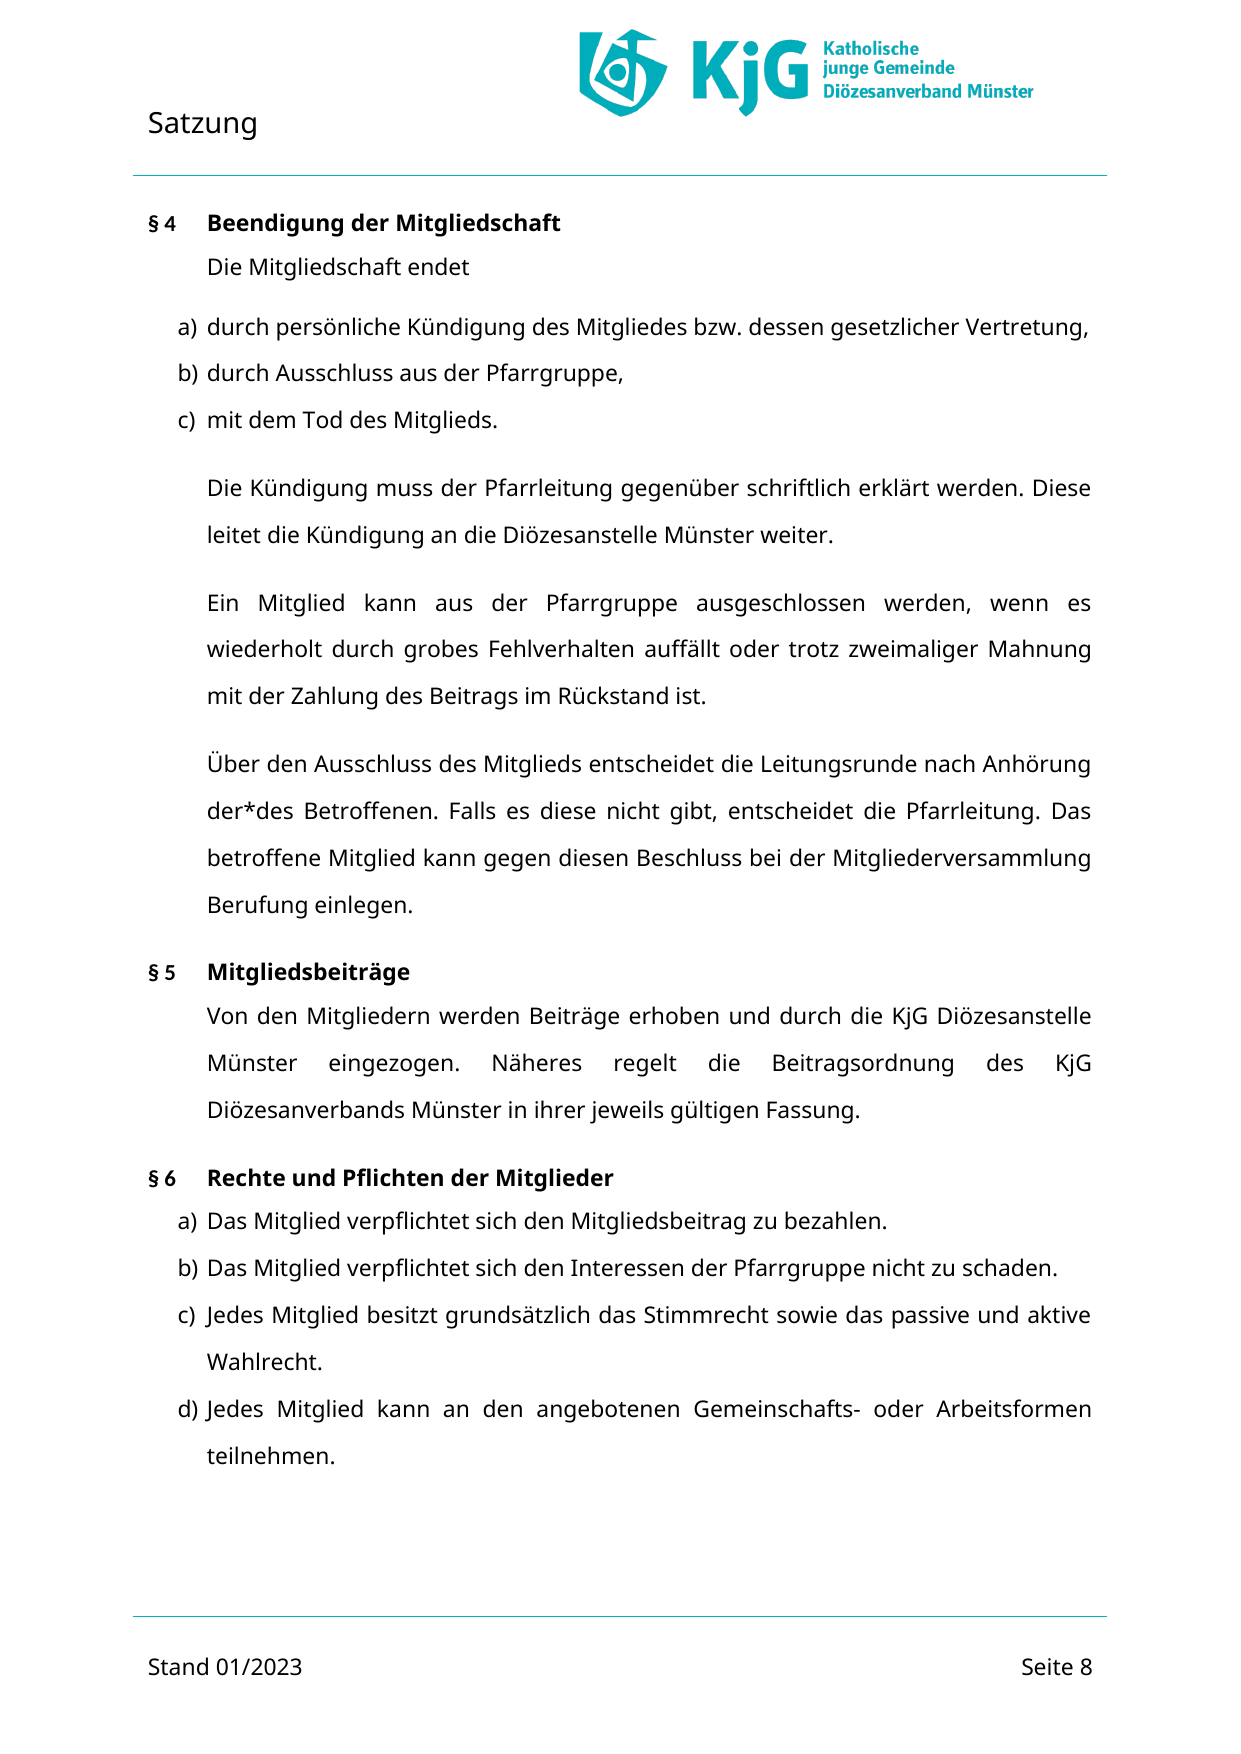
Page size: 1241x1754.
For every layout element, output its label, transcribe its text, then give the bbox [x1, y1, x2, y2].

list mit dem Tod des Mitglieds. [177, 404, 1093, 436]
subtitle Mitgliedsbeiträge [148, 956, 1093, 988]
list Das Mitglied verpflichtet sich den Interessen der Pfarrgruppe nicht zu schaden. [177, 1252, 1093, 1283]
text Ein Mitglied kann aus der Pfarrgruppe ausgeschlossen werden, wenn es wiederholt durch grobes Fehlverhalten auffällt oder trotz zweimaliger Mahnung mit der Zahlung des Beitrags im Rückstand ist. [207, 587, 1093, 712]
text Von den Mitgliedern werden Beiträge erhoben und durch die KjG Diözesanstelle Münster eingezogen. Näheres regelt die Beitragsordnung des KjG Diözesanverbands Münster in ihrer jeweils gültigen Fassung. [207, 1000, 1093, 1125]
text Die Kündigung muss der Pfarrleitung gegenüber schriftlich erklärt werden. Diese leitet die Kündigung an die Diözesanstelle Münster weiter. [207, 472, 1093, 550]
subtitle Beendigung der Mitgliedschaft [148, 207, 1093, 239]
text Die Mitgliedschaft endet [207, 251, 1093, 282]
text Über den Ausschluss des Mitglieds entscheidet die Leitungsrunde nach Anhörung der*des Betroffenen. Falls es diese nicht gibt, entscheidet die Pfarrleitung. Das betroffene Mitglied kann gegen diesen Beschluss bei der Mitgliederversammlung Berufung einlegen. [207, 748, 1093, 920]
subtitle Rechte und Pflichten der Mitglieder [148, 1162, 1093, 1193]
list Jedes Mitglied kann an den angebotenen Gemeinschafts- oder Arbeitsformen teilnehmen. [177, 1393, 1093, 1471]
list Das Mitglied verpflichtet sich den Mitgliedsbeitrag zu bezahlen. [177, 1205, 1093, 1237]
list durch persönliche Kündigung des Mitgliedes bzw. dessen gesetzlicher Vertretung, [177, 311, 1093, 342]
list Jedes Mitglied besitzt grundsätzlich das Stimmrecht sowie das passive und aktive Wahlrecht. [177, 1299, 1093, 1377]
list durch Ausschluss aus der Pfarrgruppe, [177, 357, 1093, 389]
picture [579, 28, 1036, 123]
